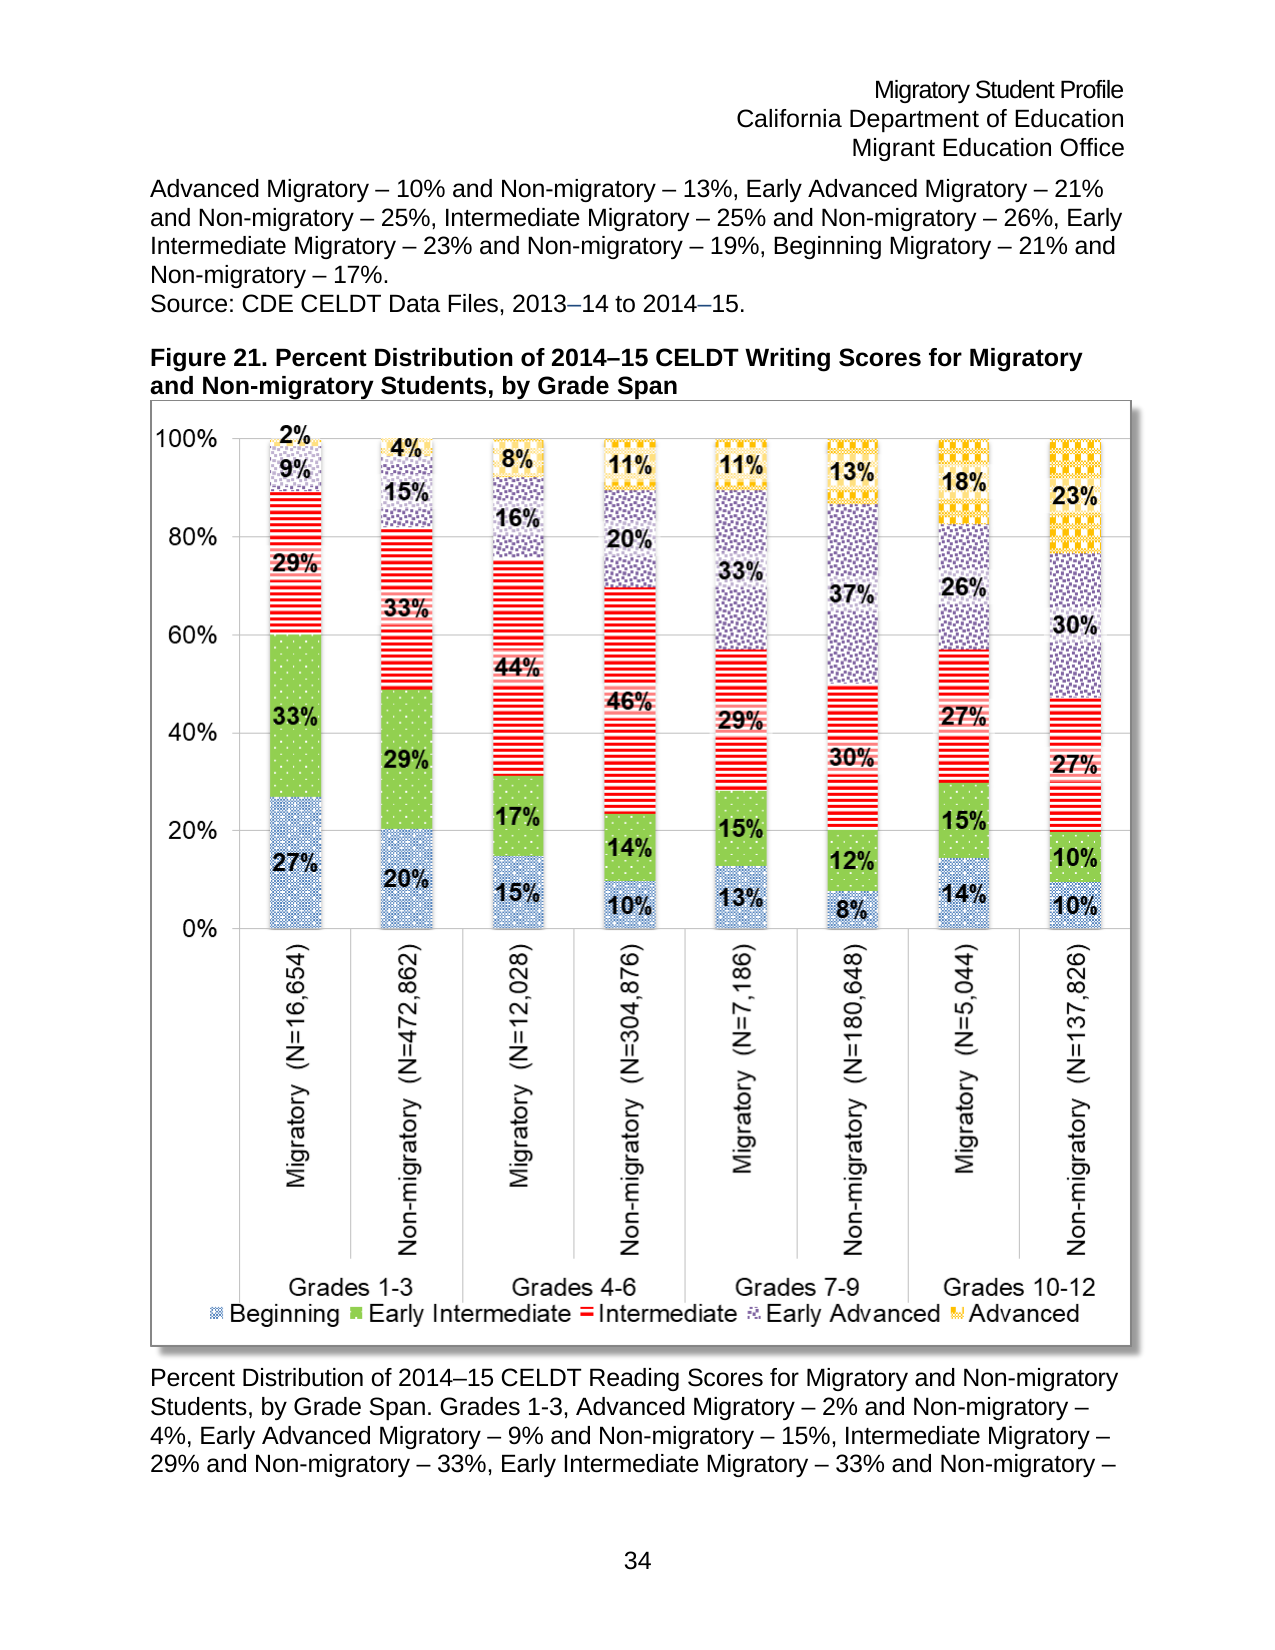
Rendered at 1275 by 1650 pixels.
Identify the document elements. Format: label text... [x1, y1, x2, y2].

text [150, 1364, 1125, 1478]
subtitle Figure 21. Percent Distribution of 2014–15 CELDT Writing Scores for Migratory and Non-migratory Students, by Grade Span [150, 342, 1125, 400]
text Source: CDE CELDT Data Files, 2013–14 to 2014–15. [150, 289, 1125, 317]
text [150, 174, 1125, 289]
picture [150, 400, 1149, 1364]
